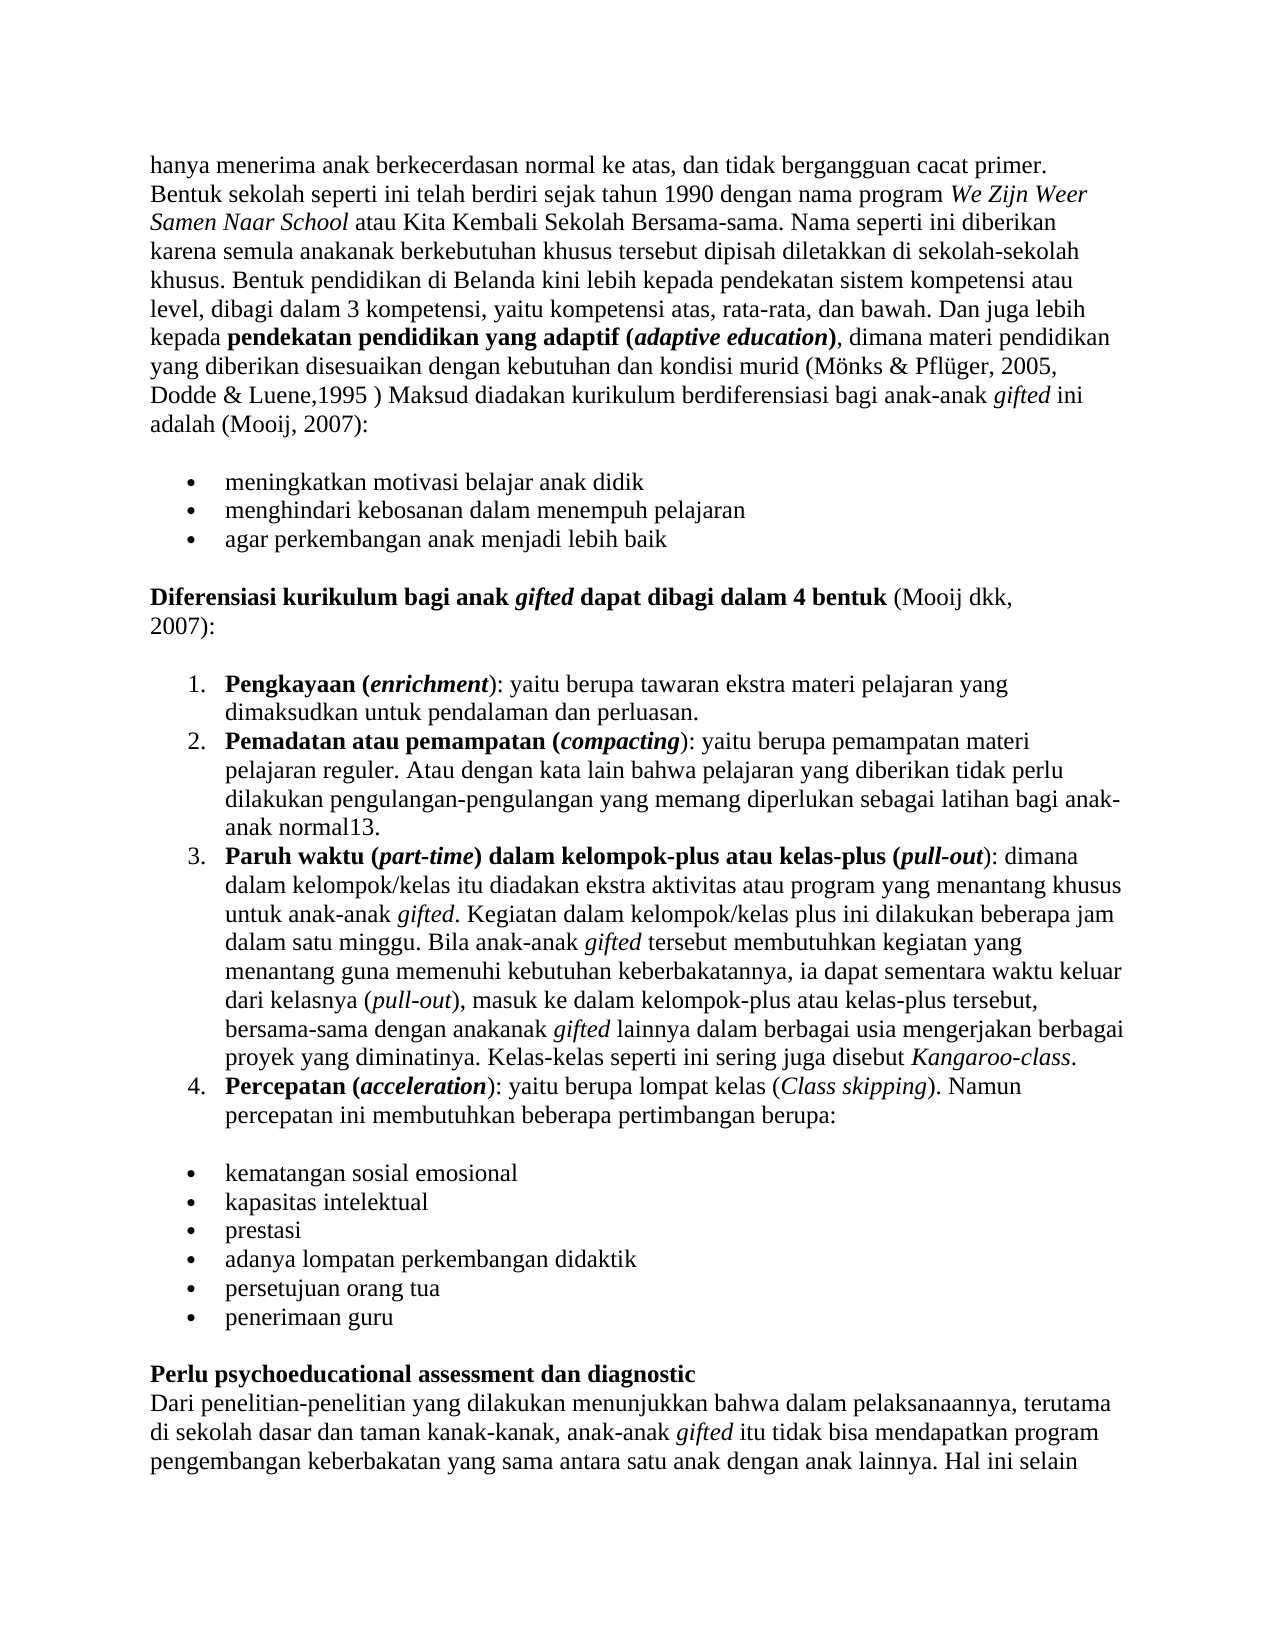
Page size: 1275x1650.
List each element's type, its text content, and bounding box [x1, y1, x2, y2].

list adanya lompatan perkembangan didaktik [187, 1244, 1125, 1273]
list kematangan sosial emosional [187, 1158, 1125, 1187]
list meningkatkan motivasi belajar anak didik [187, 467, 1125, 495]
list kapasitas intelektual [187, 1187, 1125, 1215]
list Pengkayaan (enrichment): yaitu berupa tawaran ekstra materi pelajaran yang dimaksudkan untuk pendalaman dan perluasan. [187, 669, 1125, 726]
text 2007): [150, 611, 1125, 639]
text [150, 150, 1125, 437]
list agar perkembangan anak menjadi lebih baik [187, 524, 1125, 553]
list Pemadatan atau pemampatan (compacting): yaitu berupa pemampatan materi pelajaran reguler. Atau dengan kata lain bahwa pelajaran yang diberikan tidak perlu dilakukan pengulangan-pengulangan yang memang diperlukan sebagai latihan bagi anak-anak normal13. [187, 726, 1125, 841]
list Percepatan (acceleration): yaitu berupa lompat kelas (Class skipping). Namun percepatan ini membutuhkan beberapa pertimbangan berupa: [187, 1071, 1125, 1129]
list Paruh waktu (part-time) dalam kelompok-plus atau kelas-plus (pull-out): dimana dalam kelompok/kelas itu diadakan ekstra aktivitas atau program yang menantang khusus untuk anak-anak gifted. Kegiatan dalam kelompok/kelas plus ini dilakukan beberapa jam dalam satu minggu. Bila anak-anak gifted tersebut membutuhkan kegiatan yang menantang guna memenuhi kebutuhan keberbakatannya, ia dapat sementara waktu keluar dari kelasnya (pull-out), masuk ke dalam kelompok-plus atau kelas-plus tersebut, bersama-sama dengan anakanak gifted lainnya dalam berbagai usia mengerjakan berbagai proyek yang diminatinya. Kelas-kelas seperti ini sering juga disebut Kangaroo-class. [187, 841, 1125, 1071]
text Perlu psychoeducational assessment dan diagnostic [150, 1359, 1125, 1388]
list menghindari kebosanan dalam menempuh pelajaran [187, 495, 1125, 524]
text Diferensiasi kurikulum bagi anak gifted dapat dibagi dalam 4 bentuk (Mooij dkk, [150, 582, 1125, 611]
list persetujuan orang tua [187, 1273, 1125, 1302]
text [150, 1388, 1125, 1474]
list penerimaan guru [187, 1302, 1125, 1330]
list prestasi [187, 1215, 1125, 1244]
